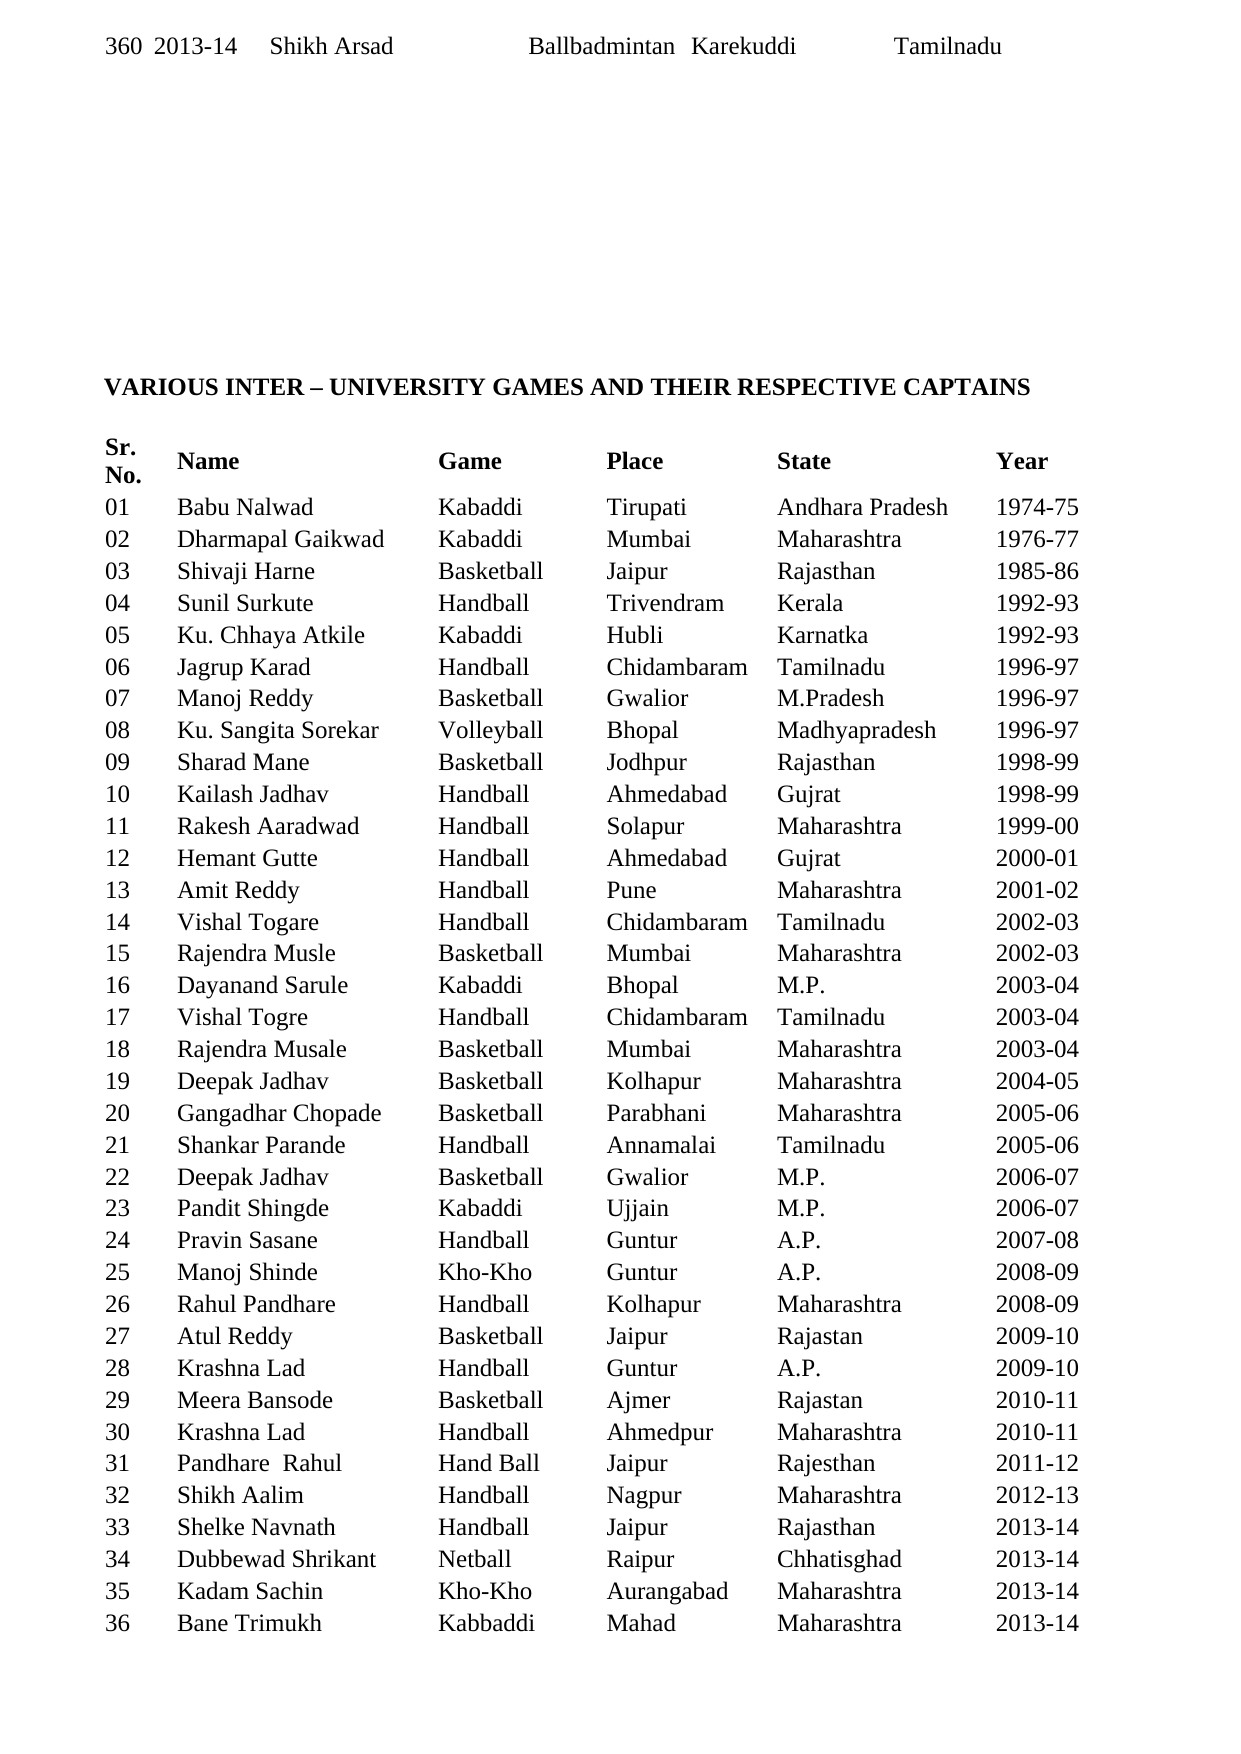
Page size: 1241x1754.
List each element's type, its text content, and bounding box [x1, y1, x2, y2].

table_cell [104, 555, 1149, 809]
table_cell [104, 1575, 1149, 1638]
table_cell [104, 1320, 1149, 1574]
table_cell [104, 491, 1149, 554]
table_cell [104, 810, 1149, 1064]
text VARIOUS INTER – UNIVERSITY GAMES AND THEIR RESPECTIVE CAPTAINS [103, 372, 1152, 401]
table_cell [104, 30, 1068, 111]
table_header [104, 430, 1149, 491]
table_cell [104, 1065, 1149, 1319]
